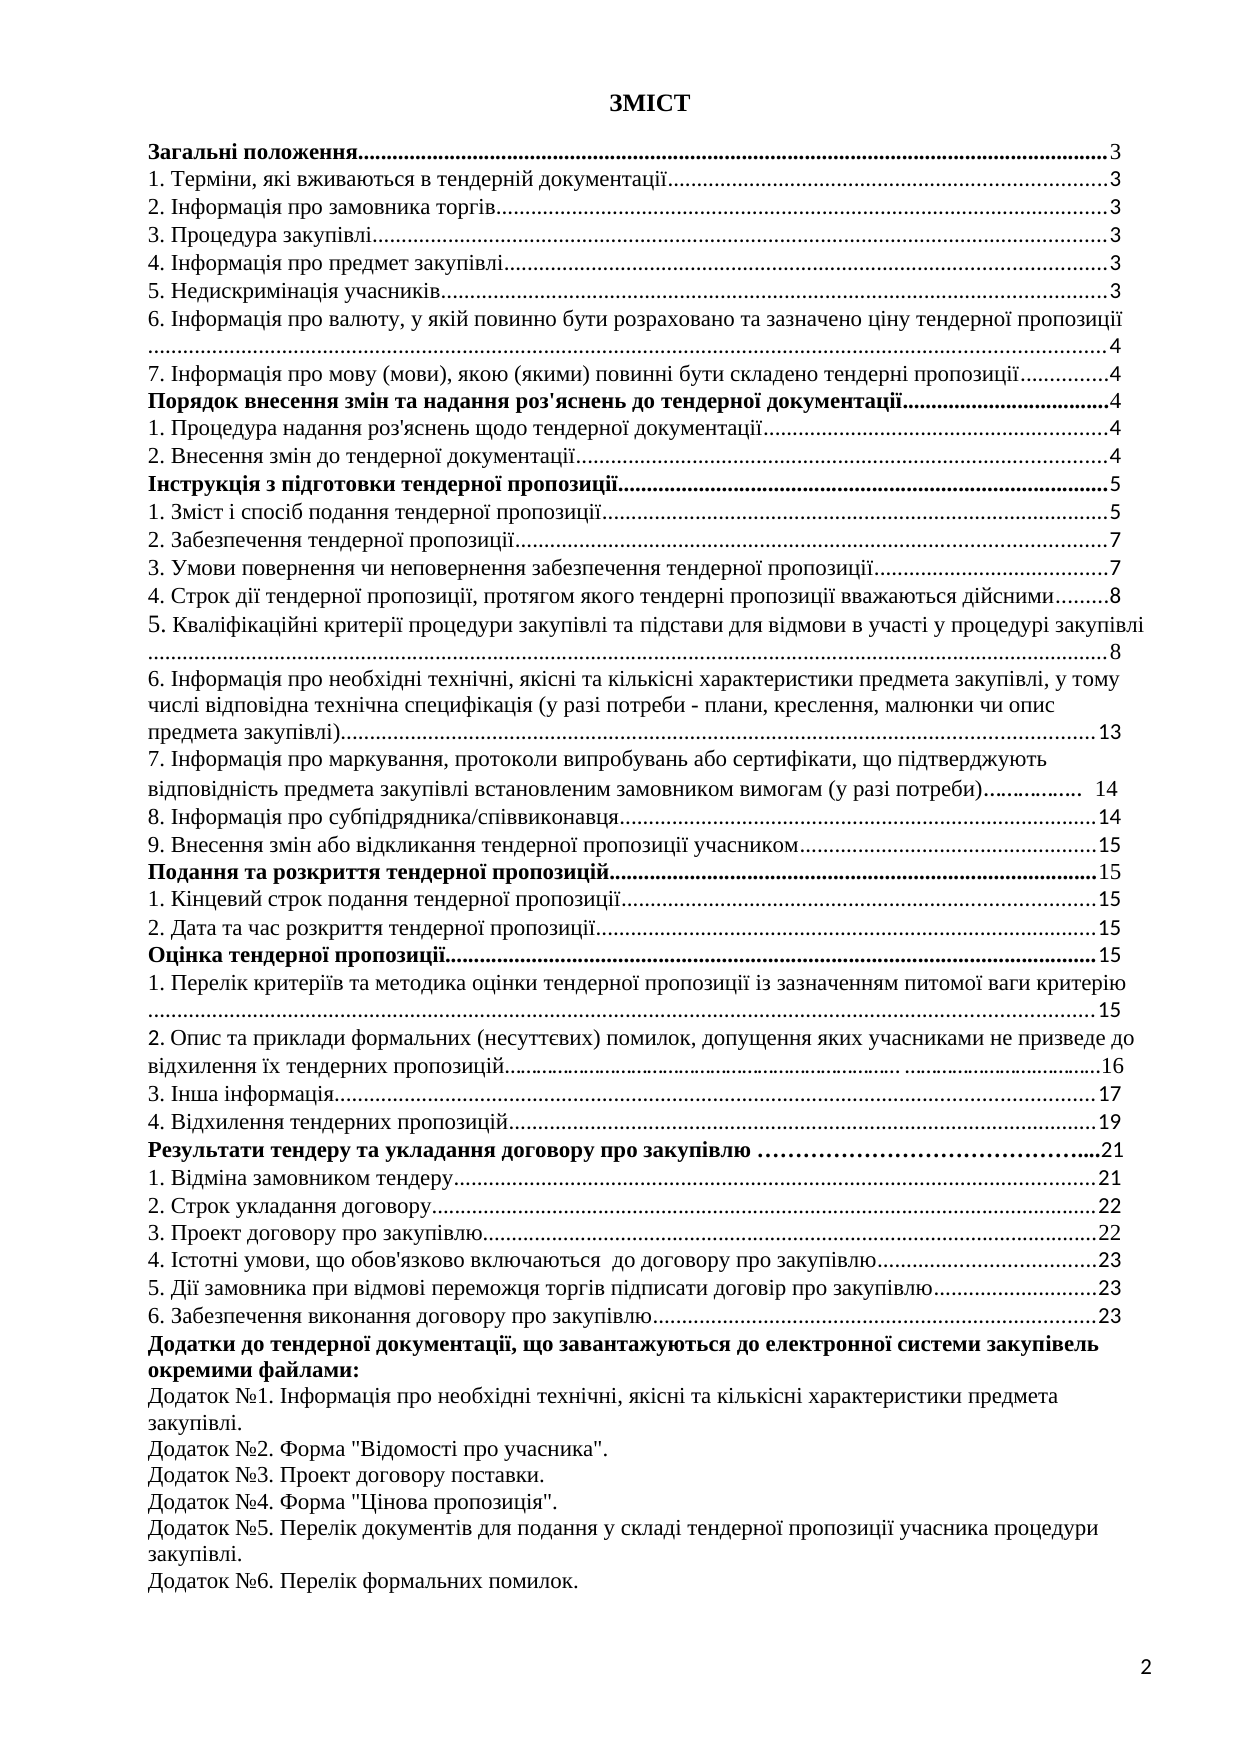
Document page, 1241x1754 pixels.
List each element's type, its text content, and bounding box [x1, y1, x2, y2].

text Додаток №2. Форма "Відомості про учасника". [148, 1435, 1152, 1461]
text 1. Перелік критеріїв та методика оцінки тендерної пропозиції із зазначенням питомої ваги критерію 15 [148, 969, 1152, 1023]
text Результати тендеру та укладання договору про закупівлю ……………………………………....21 [148, 1135, 1152, 1163]
text 1. Відміна замовником тендеру 21 [148, 1163, 1152, 1191]
text Порядок внесення змін та надання роз'яснень до тендерної документації 4 [148, 387, 1152, 413]
text 6. Інформація про валюту, у якій повинно бути розраховано та зазначено ціну тендерної пропозиції 4 [148, 304, 1152, 359]
text 4. Строк дії тендерної пропозиції, протягом якого тендерні пропозиції вважаються дійсними 8 [148, 581, 1152, 609]
text Загальні положення 3 [148, 138, 1152, 164]
text 6. Інформація про необхідні технічні, якісні та кількісні характеристики предмета закупівлі, у тому числі відповідна технічна специфікація (у разі потреби - плани, креслення, малюнки чи опис предмета закупівлі) 13 [148, 664, 1152, 745]
text 7. Інформація про маркування, протоколи випробувань або сертифікати, що підтверджують відповідність предмета закупівлі встановленим замовником вимогам (у разі потреби)…………….. 14 [148, 745, 1152, 802]
text 5. Недискримінація учасників 3 [148, 277, 1152, 304]
text 2. Строк укладання договору 22 [148, 1191, 1152, 1219]
text 8 [148, 638, 1152, 664]
text Додаток №5. Перелік документів для подання у складі тендерної пропозиції учасника процедури закупівлі. [148, 1514, 1152, 1567]
text 5. Дії замовника при відмові переможця торгів підписати договір про закупівлю 23 [148, 1273, 1152, 1302]
text 2. Опис та приклади формальних (несуттєвих) помилок, допущення яких учасниками не призведе до відхилення їх тендерних пропозицій………………………………………………………………… …………………….…………16 [148, 1023, 1152, 1079]
text 7. Інформація про мову (мови), якою (якими) повинні бути складено тендерні пропозиції 4 [148, 359, 1152, 387]
subtitle 5. Кваліфікаційні критерії процедури закупівлі та підстави для відмови в участі у процедурі закупівлі [148, 609, 1152, 638]
text Додаток №6. Перелік формальних помилок. [148, 1567, 1152, 1593]
text ЗМІСТ [148, 88, 1152, 117]
text Додаток №4. Форма "Цінова пропозиція". [148, 1488, 1152, 1514]
text Додаток №1. Інформація про необхідні технічні, якісні та кількісні характеристики предмета закупівлі. [148, 1382, 1152, 1435]
text 3. Умови повернення чи неповернення забезпечення тендерної пропозиції 7 [148, 553, 1152, 581]
text 3. Проект договору про закупівлю 22 [483, 1219, 1152, 1246]
text Оцінка тендерної пропозиції 15 [148, 941, 1152, 969]
text Подання та розкриття тендерної пропозицій 15 [148, 858, 1152, 884]
text 3. Процедура закупівлі 3 [148, 221, 1152, 248]
text 1. Кінцевий строк подання тендерної пропозиції 15 [148, 884, 1152, 913]
text Додатки до тендерної документації, що завантажуються до електронної системи закупівель окремими файлами: [148, 1329, 1152, 1382]
text 4. Інформація про предмет закупівлі 3 [148, 248, 1152, 277]
text 2. Дата та час розкриття тендерної пропозиції 15 [148, 913, 1152, 941]
text 4. Відхилення тендерних пропозицій 19 [148, 1107, 1152, 1135]
text 1. Зміст і спосіб подання тендерної пропозиції 5 [148, 497, 1152, 525]
text 1. Терміни, які вживаються в тендерній документації 3 [148, 164, 1152, 192]
text 2. Внесення змін до тендерної документації 4 [148, 441, 1152, 469]
text 1. Процедура надання роз'яснень щодо тендерної документації 4 [148, 413, 1152, 441]
text 8. Інформація про субпідрядника/співвиконавця 14 [148, 802, 1152, 830]
text 4. Істотні умови, що обов'язково включаються до договору про закупівлю 23 [148, 1246, 1152, 1273]
text Інструкція з підготовки тендерної пропозиції 5 [148, 469, 1152, 497]
text 2. Забезпечення тендерної пропозиції 7 [148, 525, 1152, 553]
text 9. Внесення змін або відкликання тендерної пропозиції учасником 15 [148, 830, 1152, 858]
text 6. Забезпечення виконання договору про закупівлю 23 [148, 1302, 1152, 1329]
text 2. Інформація про замовника торгів 3 [148, 192, 1152, 221]
text Додаток №3. Проект договору поставки. [148, 1461, 1152, 1488]
text 3. Інша інформація 17 [148, 1079, 1152, 1107]
